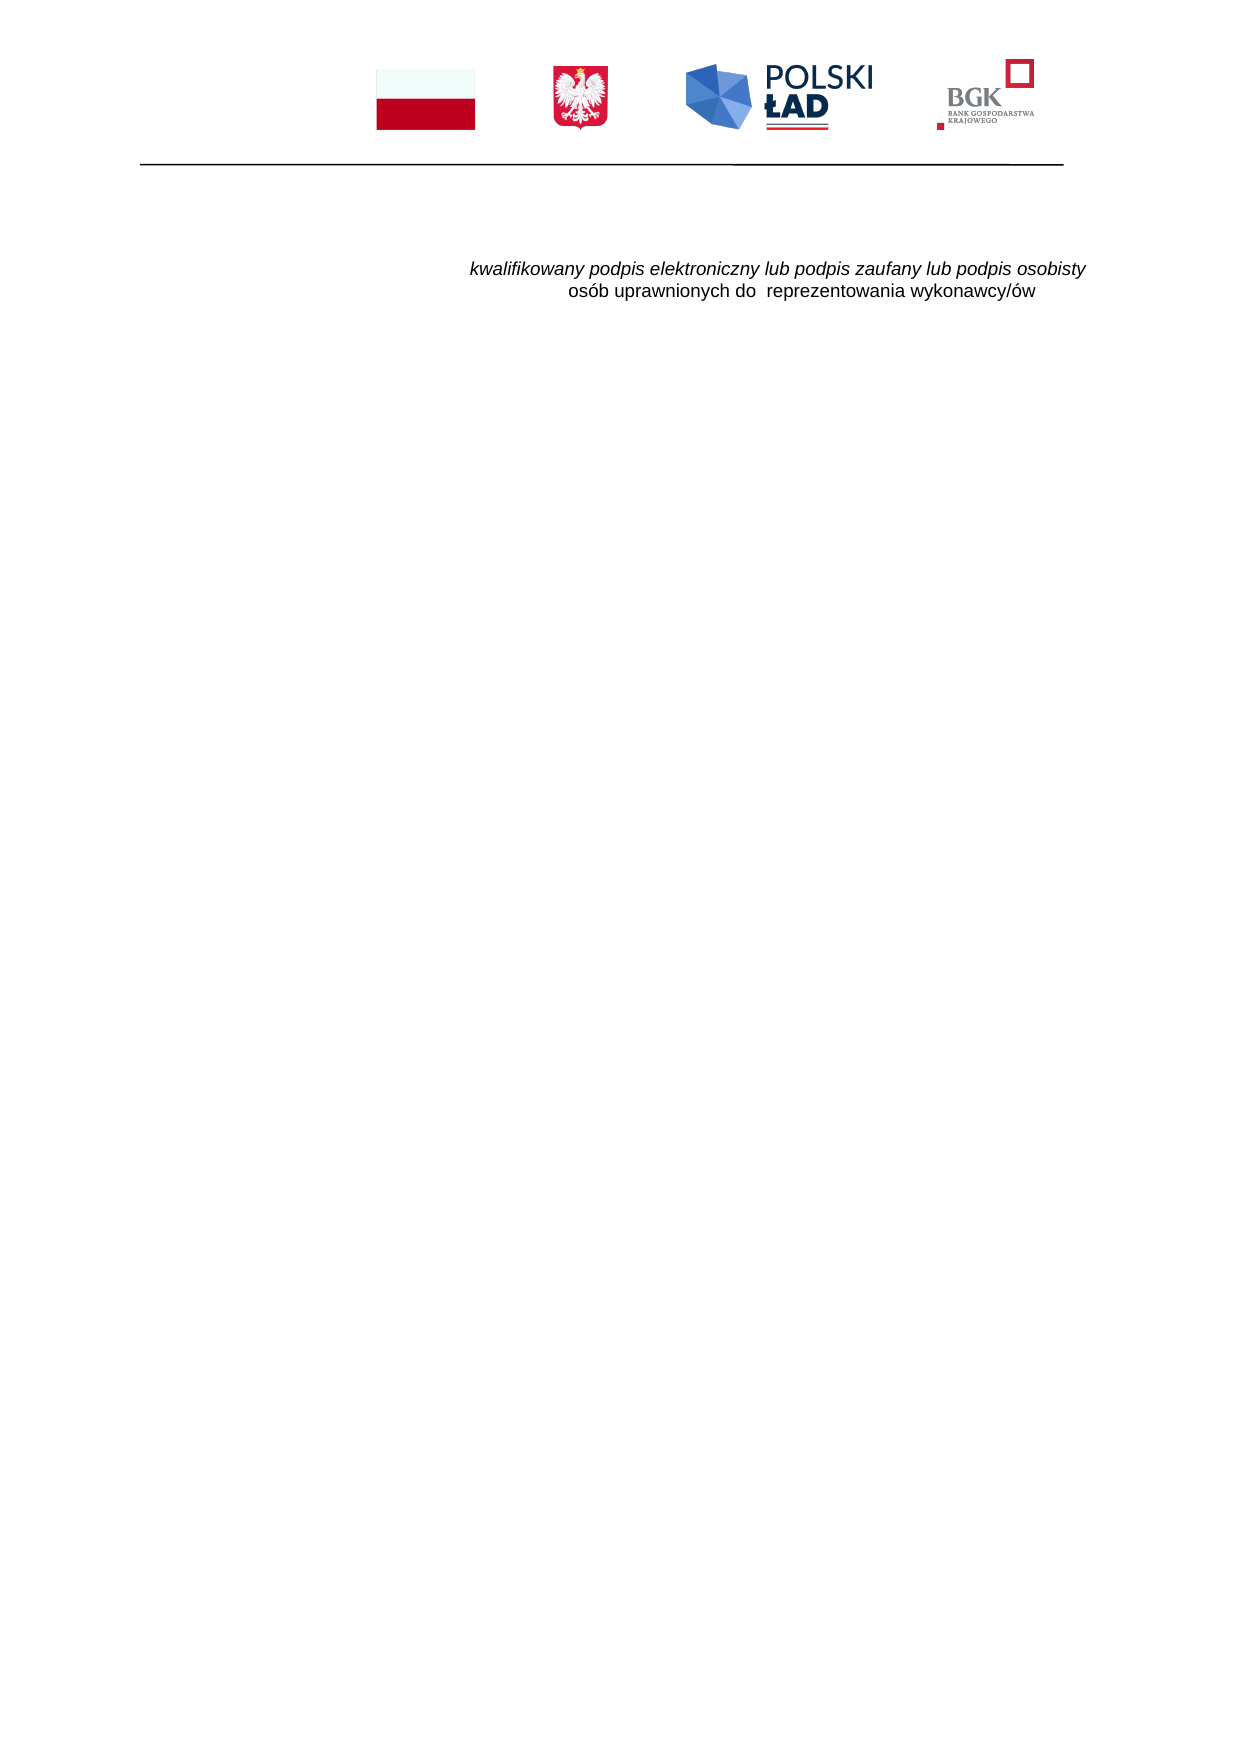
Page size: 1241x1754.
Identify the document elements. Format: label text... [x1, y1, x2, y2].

text kwalifikowany podpis elektroniczny lub podpis zaufany lub podpis osobisty [130, 258, 1137, 280]
picture [376, 69, 476, 130]
text osób uprawnionych do reprezentowania wykonawcy/ów [130, 280, 1137, 301]
picture [686, 64, 872, 130]
picture [937, 59, 1034, 130]
picture [553, 66, 608, 130]
